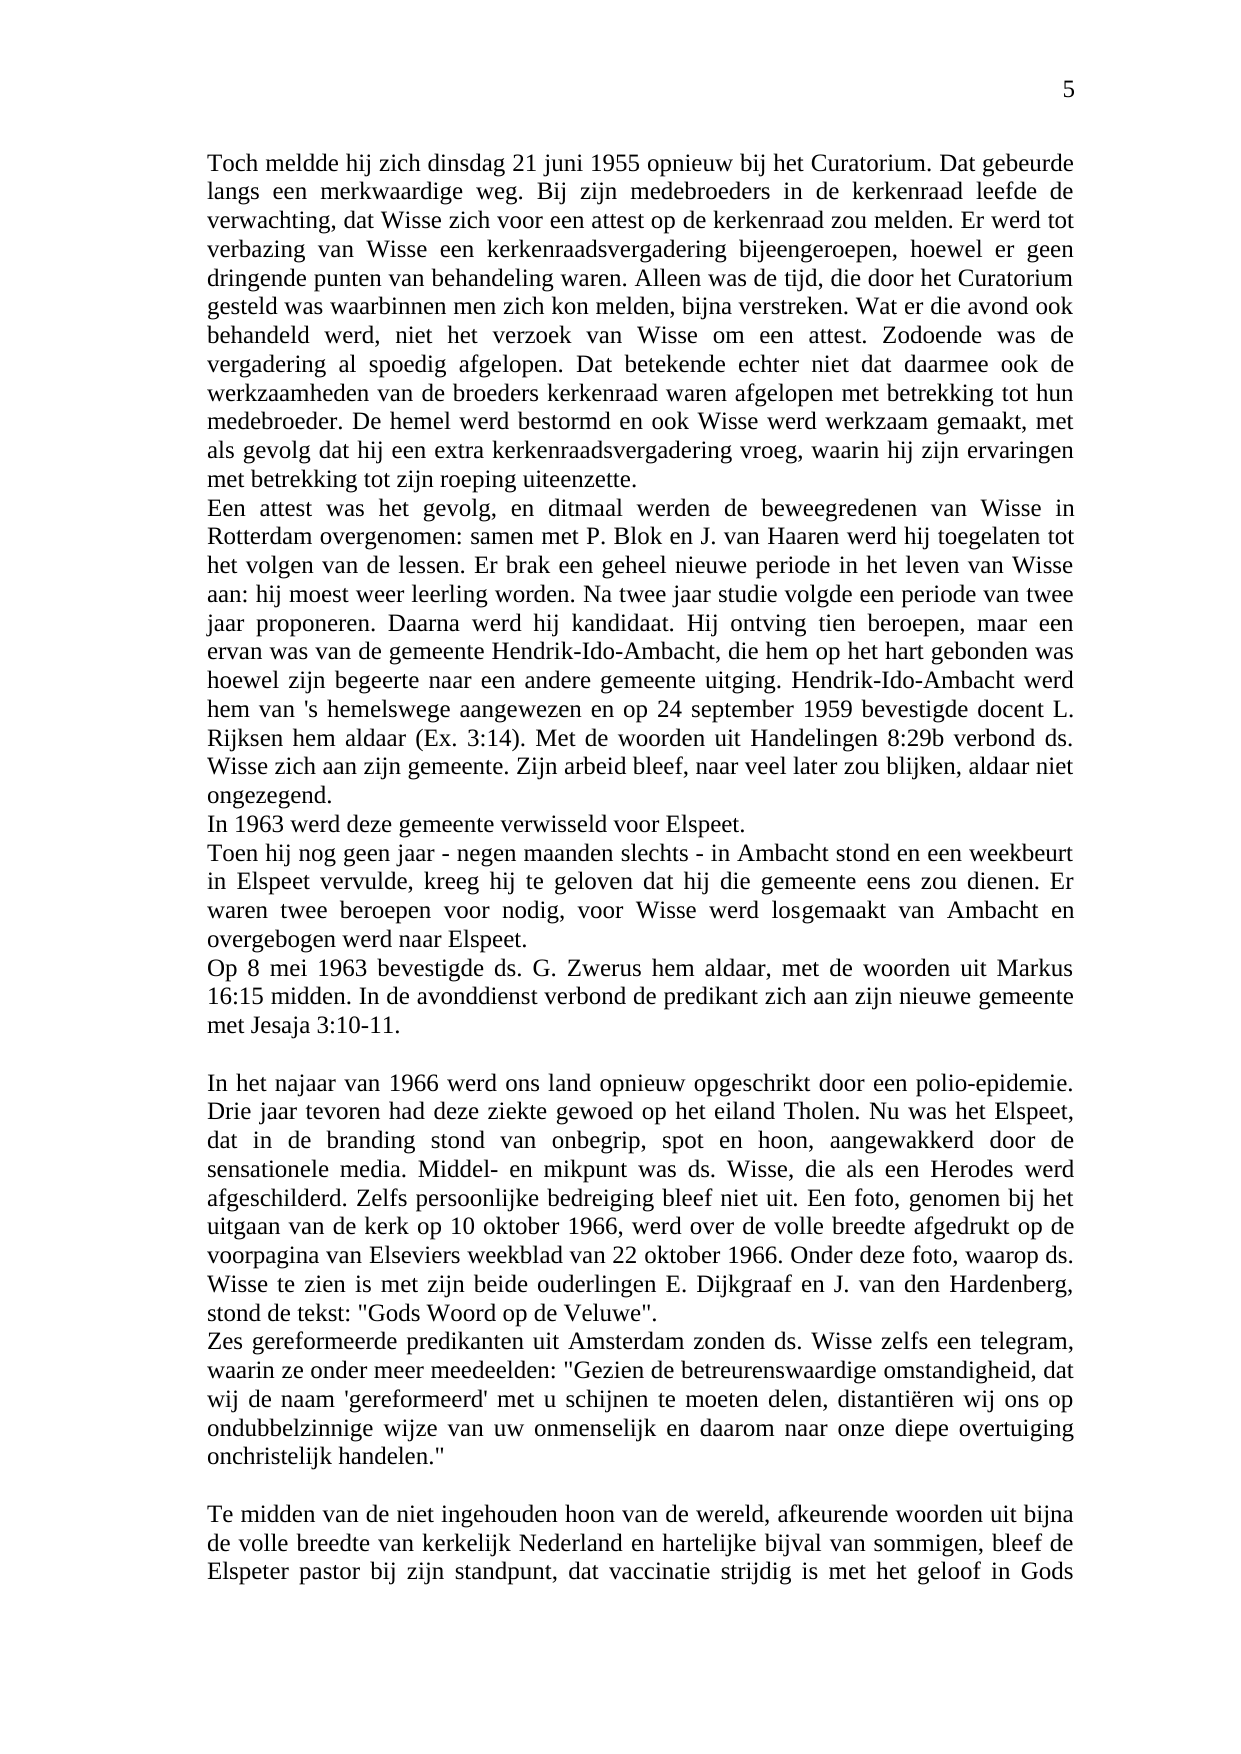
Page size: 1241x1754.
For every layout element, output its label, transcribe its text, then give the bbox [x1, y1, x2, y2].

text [207, 1499, 1075, 1585]
text Een attest was het gevolg, en ditmaal werden de beweegredenen van Wisse in Rotterdam overgenomen: samen met P. Blok en J. van Haaren werd hij toegelaten tot het volgen van de lessen. Er brak een geheel nieuwe periode in het leven van Wisse aan: hij moest weer leerling worden. Na twee jaar studie volgde een periode van twee jaar proponeren. Daarna werd hij kandidaat. Hij ontving tien beroepen, maar een ervan was van de gemeente Hendrik-Ido-Ambacht, die hem op het hart gebonden was hoewel zijn begeerte naar een andere gemeente uitging. Hendrik-Ido-Ambacht werd hem van 's hemelswege aangewezen en op 24 september 1959 bevestigde docent L. Rijksen hem aldaar (Ex. 3:14). Met de woorden uit Handelingen 8:29b verbond ds. Wisse zich aan zijn gemeente. Zijn arbeid bleef, naar veel later zou blijken, aldaar niet ongezegend. [207, 493, 1075, 809]
text Toen hij nog geen jaar - negen maanden slechts - in Ambacht stond en een weekbeurt in Elspeet vervulde, kreeg hij te geloven dat hij die gemeente eens zou dienen. Er waren twee beroepen voor nodig, voor Wisse werd losgemaakt van Ambacht en overgebogen werd naar Elspeet. [207, 838, 1075, 953]
text Op 8 mei 1963 bevestigde ds. G. Zwerus hem aldaar, met de woorden uit Markus 16:15 midden. In de avonddienst verbond de predikant zich aan zijn nieuwe gemeente met Jesaja 3:10-11. [207, 953, 1075, 1039]
text In 1963 werd deze gemeente verwisseld voor Elspeet. [207, 809, 1075, 838]
text Toch meldde hij zich dinsdag 21 juni 1955 opnieuw bij het Curatorium. Dat gebeurde langs een merkwaardige weg. Bij zijn medebroeders in de kerkenraad leefde de verwachting, dat Wisse zich voor een attest op de kerkenraad zou melden. Er werd tot verbazing van Wisse een kerkenraadsvergadering bijeengeroepen, hoewel er geen dringende punten van behandeling waren. Alleen was de tijd, die door het Curatorium gesteld was waarbinnen men zich kon melden, bijna verstreken. Wat er die avond ook behandeld werd, niet het verzoek van Wisse om een attest. Zodoende was de vergadering al spoedig afgelopen. Dat betekende echter niet dat daarmee ook de werkzaamheden van de broeders kerkenraad waren afgelopen met betrekking tot hun medebroeder. De hemel werd bestormd en ook Wisse werd werkzaam gemaakt, met als gevolg dat hij een extra kerkenraadsvergadering vroeg, waarin hij zijn ervaringen met betrekking tot zijn roeping uiteenzette. [207, 148, 1075, 493]
text Zes gereformeerde predikanten uit Amsterdam zonden ds. Wisse zelfs een telegram, waarin ze onder meer meedeelden: "Gezien de betreurenswaardige omstandigheid, dat wij de naam 'gereformeerd' met u schijnen te moeten delen, distantiëren wij ons op ondubbelzinnige wijze van uw onmenselijk en daarom naar onze diepe overtuiging onchristelijk handelen." [207, 1326, 1075, 1470]
text In het najaar van 1966 werd ons land opnieuw opgeschrikt door een polio-epidemie. Drie jaar tevoren had deze ziekte gewoed op het eiland Tholen. Nu was het Elspeet, dat in de branding stond van onbegrip, spot en hoon, aangewakkerd door de sensationele media. Middel- en mikpunt was ds. Wisse, die als een Herodes werd afgeschilderd. Zelfs persoonlijke bedreiging bleef niet uit. Een foto, genomen bij het uitgaan van de kerk op 10 oktober 1966, werd over de volle breedte afgedrukt op de voorpagina van Elseviers weekblad van 22 oktober 1966. Onder deze foto, waarop ds. Wisse te zien is met zijn beide ouderlingen E. Dijkgraaf en J. van den Hardenberg, stond de tekst: "Gods Woord op de Veluwe". [207, 1068, 1075, 1326]
